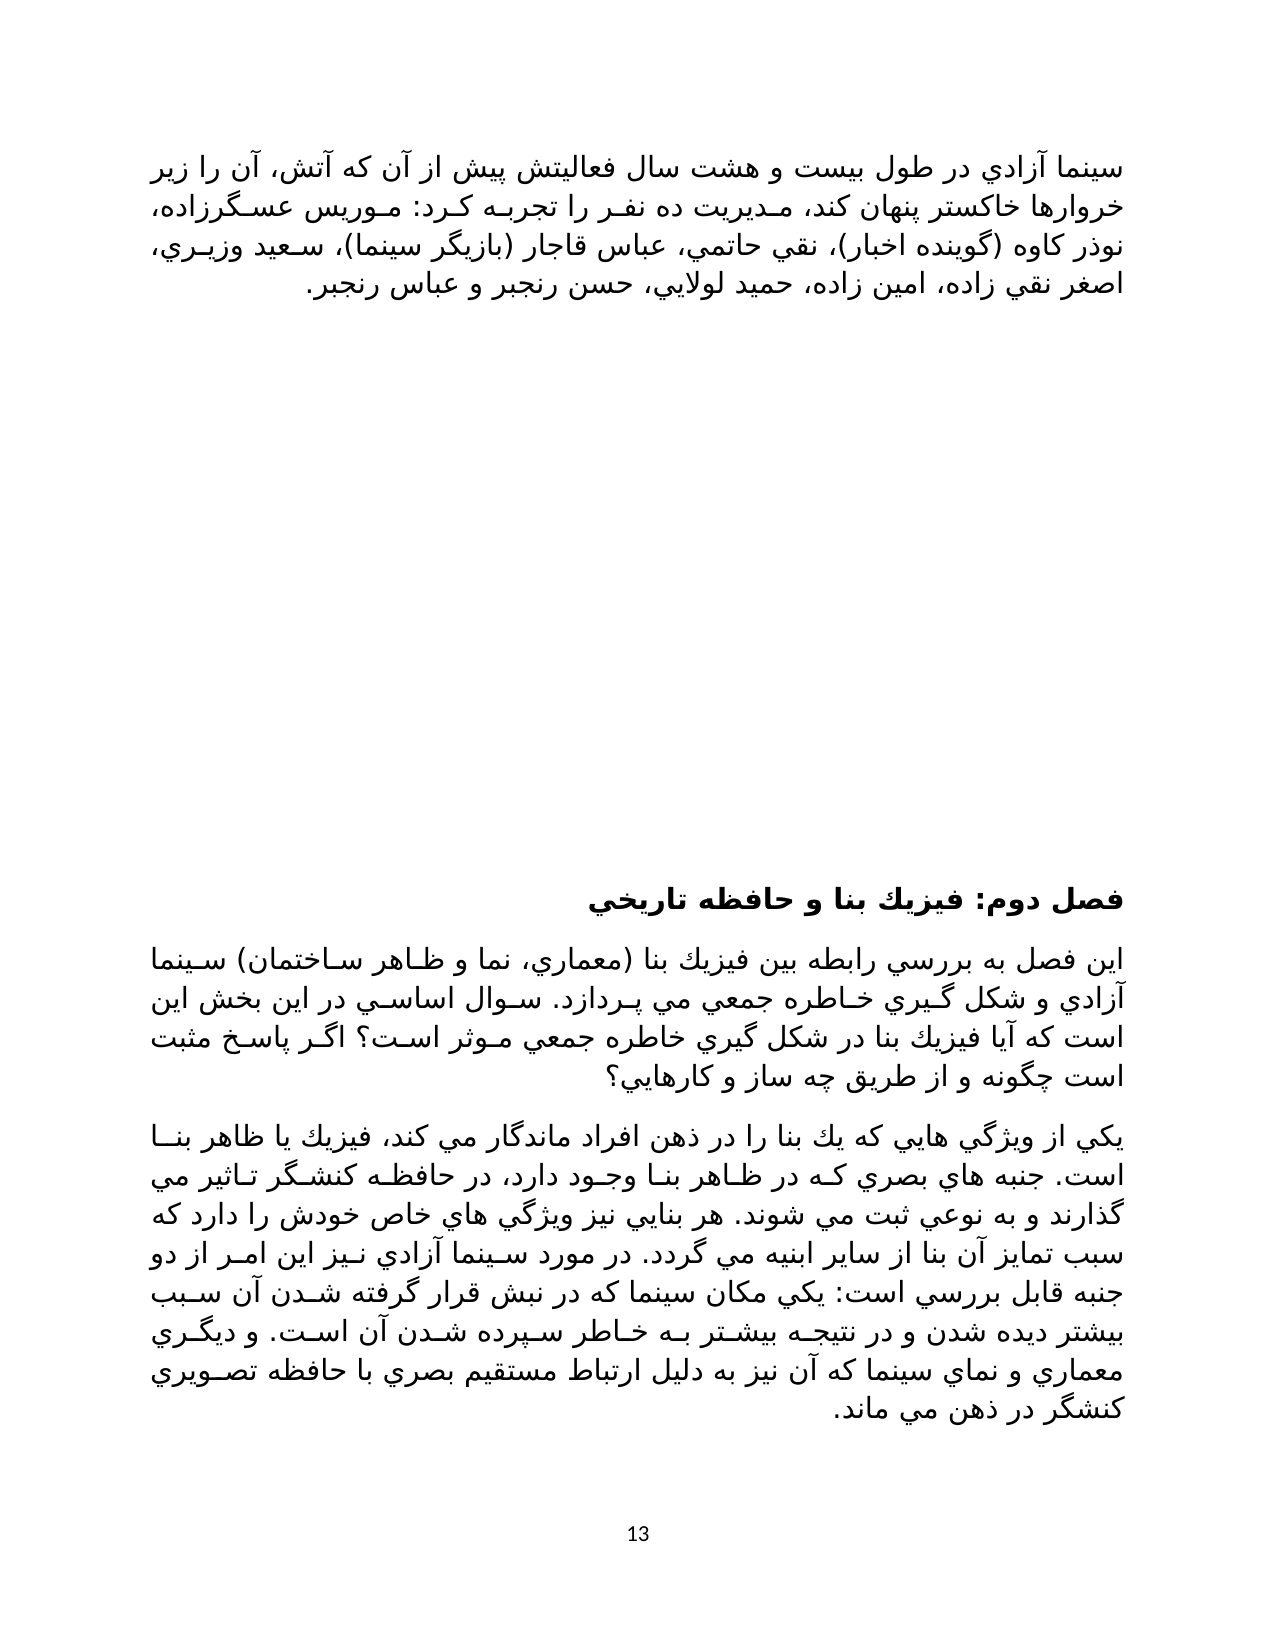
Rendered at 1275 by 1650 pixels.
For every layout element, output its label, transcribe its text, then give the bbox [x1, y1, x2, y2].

text فصل دوم: فيزيك بنا و حافظه تاريخي [150, 883, 1125, 917]
text سينما آزادي در طول بيست و هشت سال فعاليتش پيش از آن كه آتش، آن را زير خروارها خاكستر پنهان كند، مديريت ده نفر را تجربه كرد: موريس عسگرزاده، نوذر كاوه (گوينده اخبار)، نقي حاتمي، عباس قاجار (بازيگر سينما)، سعيد وزيري، اصغر نقي زاده، امين زاده، حميد لولايي، حسن رنجبر و عباس رنجبر. [150, 150, 1125, 301]
text يكي از ويژگي هايي كه يك بنا را در ذهن افراد ماندگار مي كند، فيزيك يا ظاهر بنا است. جنبه هاي بصري كه در ظاهر بنا وجود دارد، در حافظه كنشگر تاثير مي گذارند و به نوعي ثبت مي شوند. هر بنايي نيز ويژگي هاي خاص خودش را دارد كه سبب تمايز آن بنا از ساير ابنيه مي گردد. در مورد سينما آزادي نيز اين امر از دو جنبه قابل بررسي است: يكي مكان سينما كه در نبش قرار گرفته شدن آن سبب بيشتر ديده شدن و در نتيجه بيشتر به خاطر سپرده شدن آن است. و ديگري معماري و نماي سينما كه آن نيز به دليل ارتباط مستقيم بصري با حافظه تصويري كنشگر در ذهن مي ماند. [150, 1119, 1125, 1426]
text اين فصل به بررسي رابطه بين فيزيك بنا (معماري، نما و ظاهر ساختمان) سينما آزادي و شكل گيري خاطره جمعي مي پردازد. سوال اساسي در اين بخش اين است كه آيا فيزيك بنا در شكل گيري خاطره جمعي موثر است؟ اگر پاسخ مثبت است چگونه و از طريق چه ساز و كارهايي؟ [150, 942, 1125, 1093]
